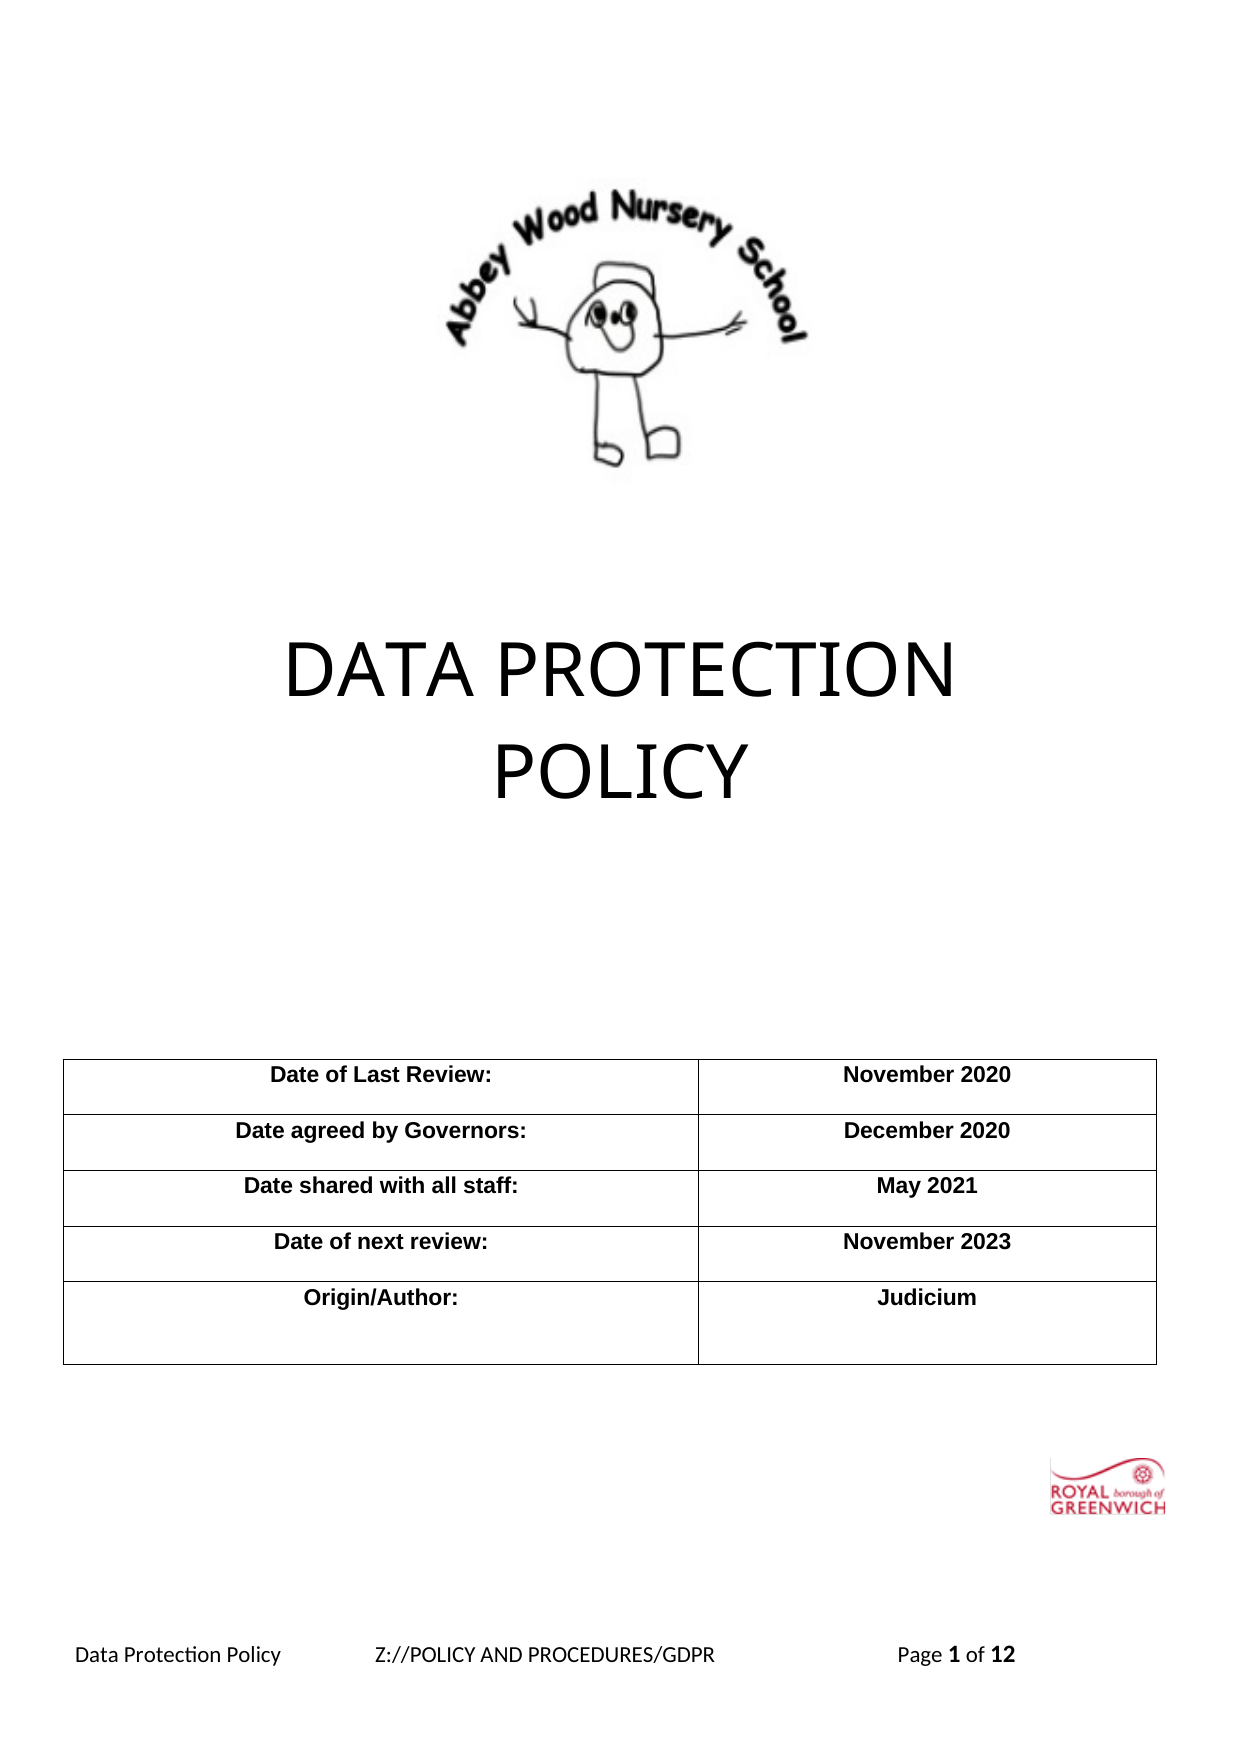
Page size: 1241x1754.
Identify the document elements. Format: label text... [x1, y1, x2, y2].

table_header November 2020 [699, 1060, 1156, 1114]
table_cell Origin/Author: [64, 1282, 698, 1363]
table_cell December 2020 [699, 1115, 1156, 1170]
text DATA PROTECTION [75, 617, 1165, 719]
table_cell Judicium [699, 1282, 1156, 1363]
table_header Date of Last Review: [64, 1060, 698, 1114]
table_cell Date of next review: [64, 1227, 698, 1281]
table_cell Date shared with all staff: [64, 1171, 698, 1226]
text POLICY [75, 719, 1165, 821]
table_cell May 2021 [699, 1171, 1156, 1226]
table_cell November 2023 [699, 1227, 1156, 1281]
table_cell Date agreed by Governors: [64, 1115, 698, 1170]
picture [1049, 1458, 1166, 1516]
picture [377, 143, 863, 515]
